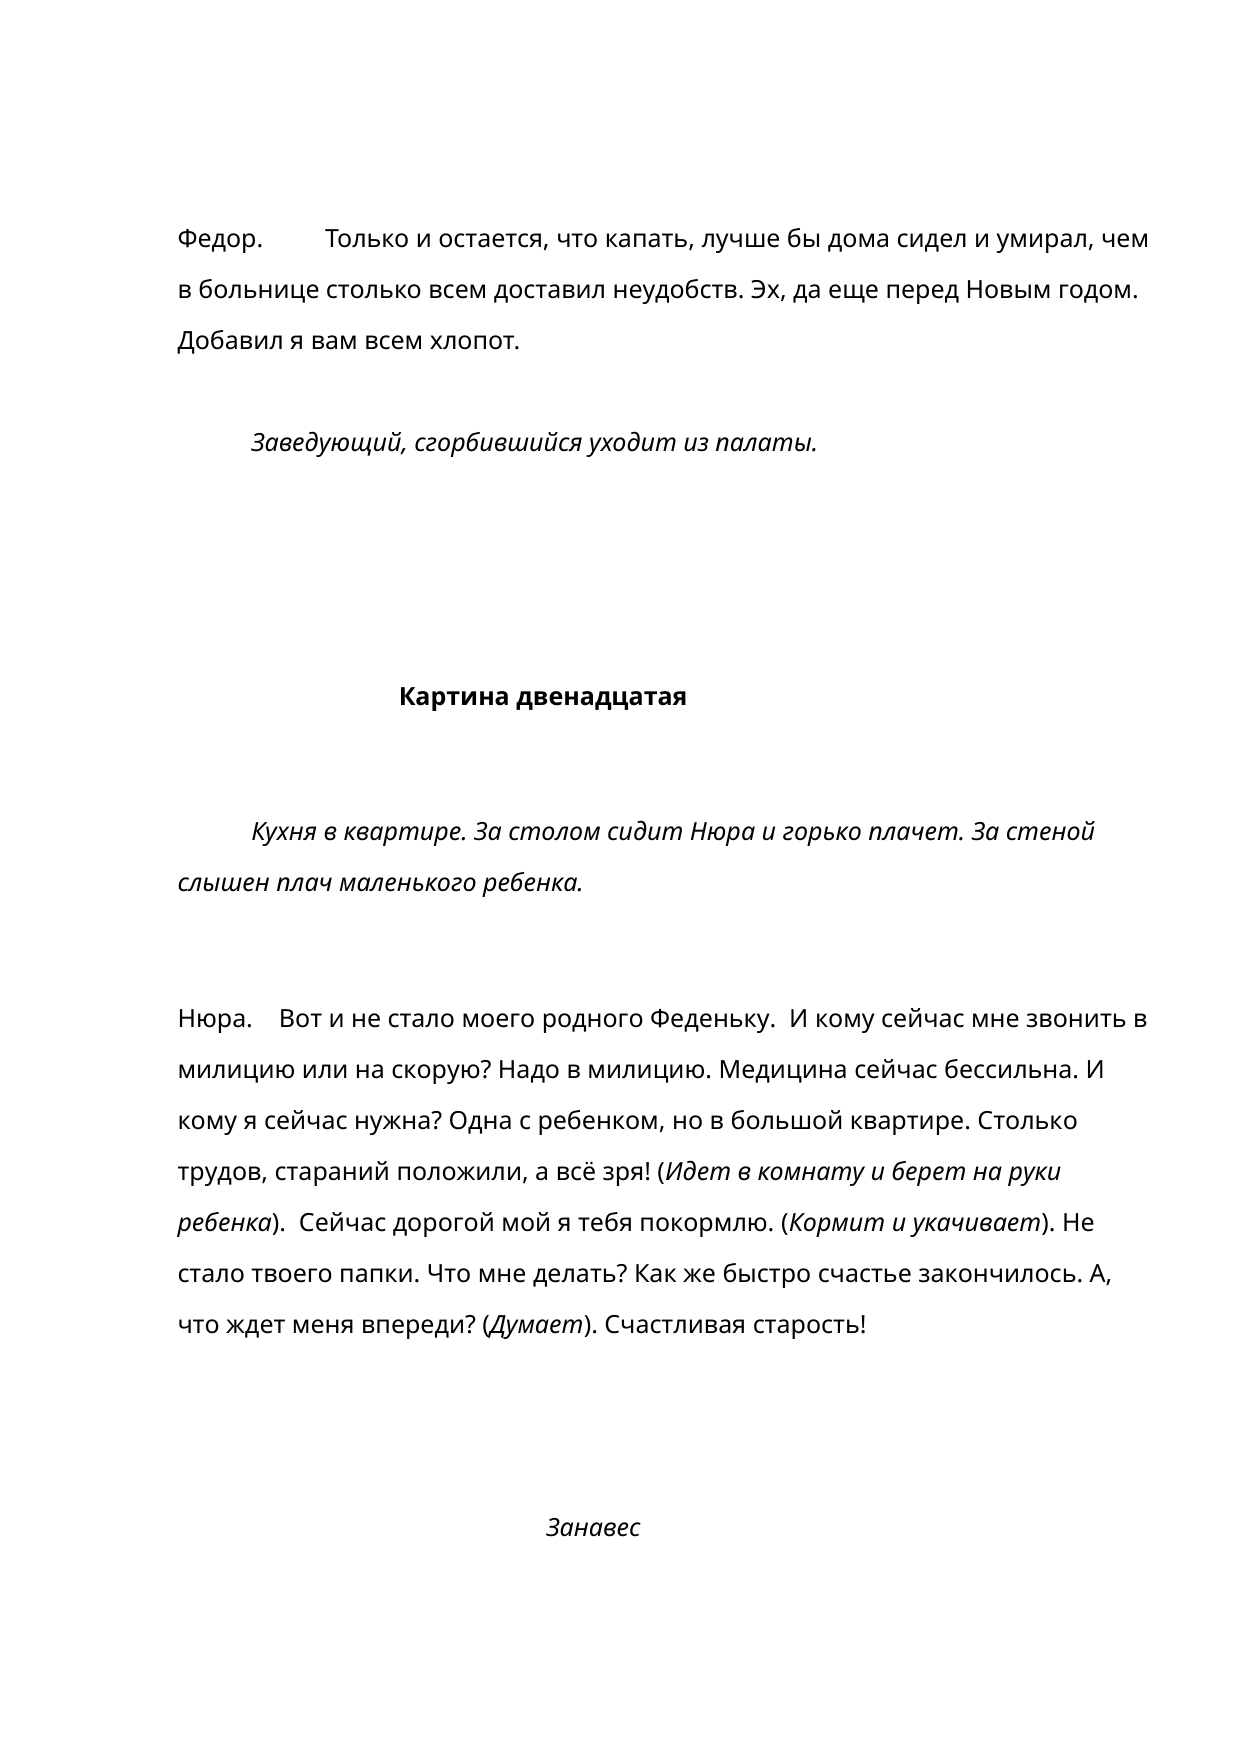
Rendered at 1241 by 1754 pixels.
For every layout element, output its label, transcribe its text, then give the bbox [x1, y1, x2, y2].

text Картина двенадцатая [325, 678, 1152, 713]
text Занавес [177, 1510, 1152, 1544]
text Нюра. Вот и не стало моего родного Феденьку. И кому сейчас мне звонить в милицию или на скорую? Надо в милицию. Медицина сейчас бессильна. И кому я сейчас нужна? Одна с ребенком, но в большой квартире. Столько трудов, стараний положили, а всё зря! (Идет в комнату и берет на руки ребенка). Сейчас дорогой мой я тебя покормлю. (Кормит и укачивает). Не стало твоего папки. Что мне делать? Как же быстро счастье закончилось. А, что ждет меня впереди? (Думает). Счастливая старость! [177, 1000, 1152, 1341]
text Федор. Только и остается, что капать, лучше бы дома сидел и умирал, чем в больнице столько всем доставил неудобств. Эх, да еще перед Новым годом. Добавил я вам всем хлопот. [177, 220, 1152, 356]
text Кухня в квартире. За столом сидит Нюра и горько плачет. За стеной слышен плач маленького ребенка. [177, 814, 1152, 899]
text Заведующий, сгорбившийся уходит из палаты. [177, 424, 1152, 458]
